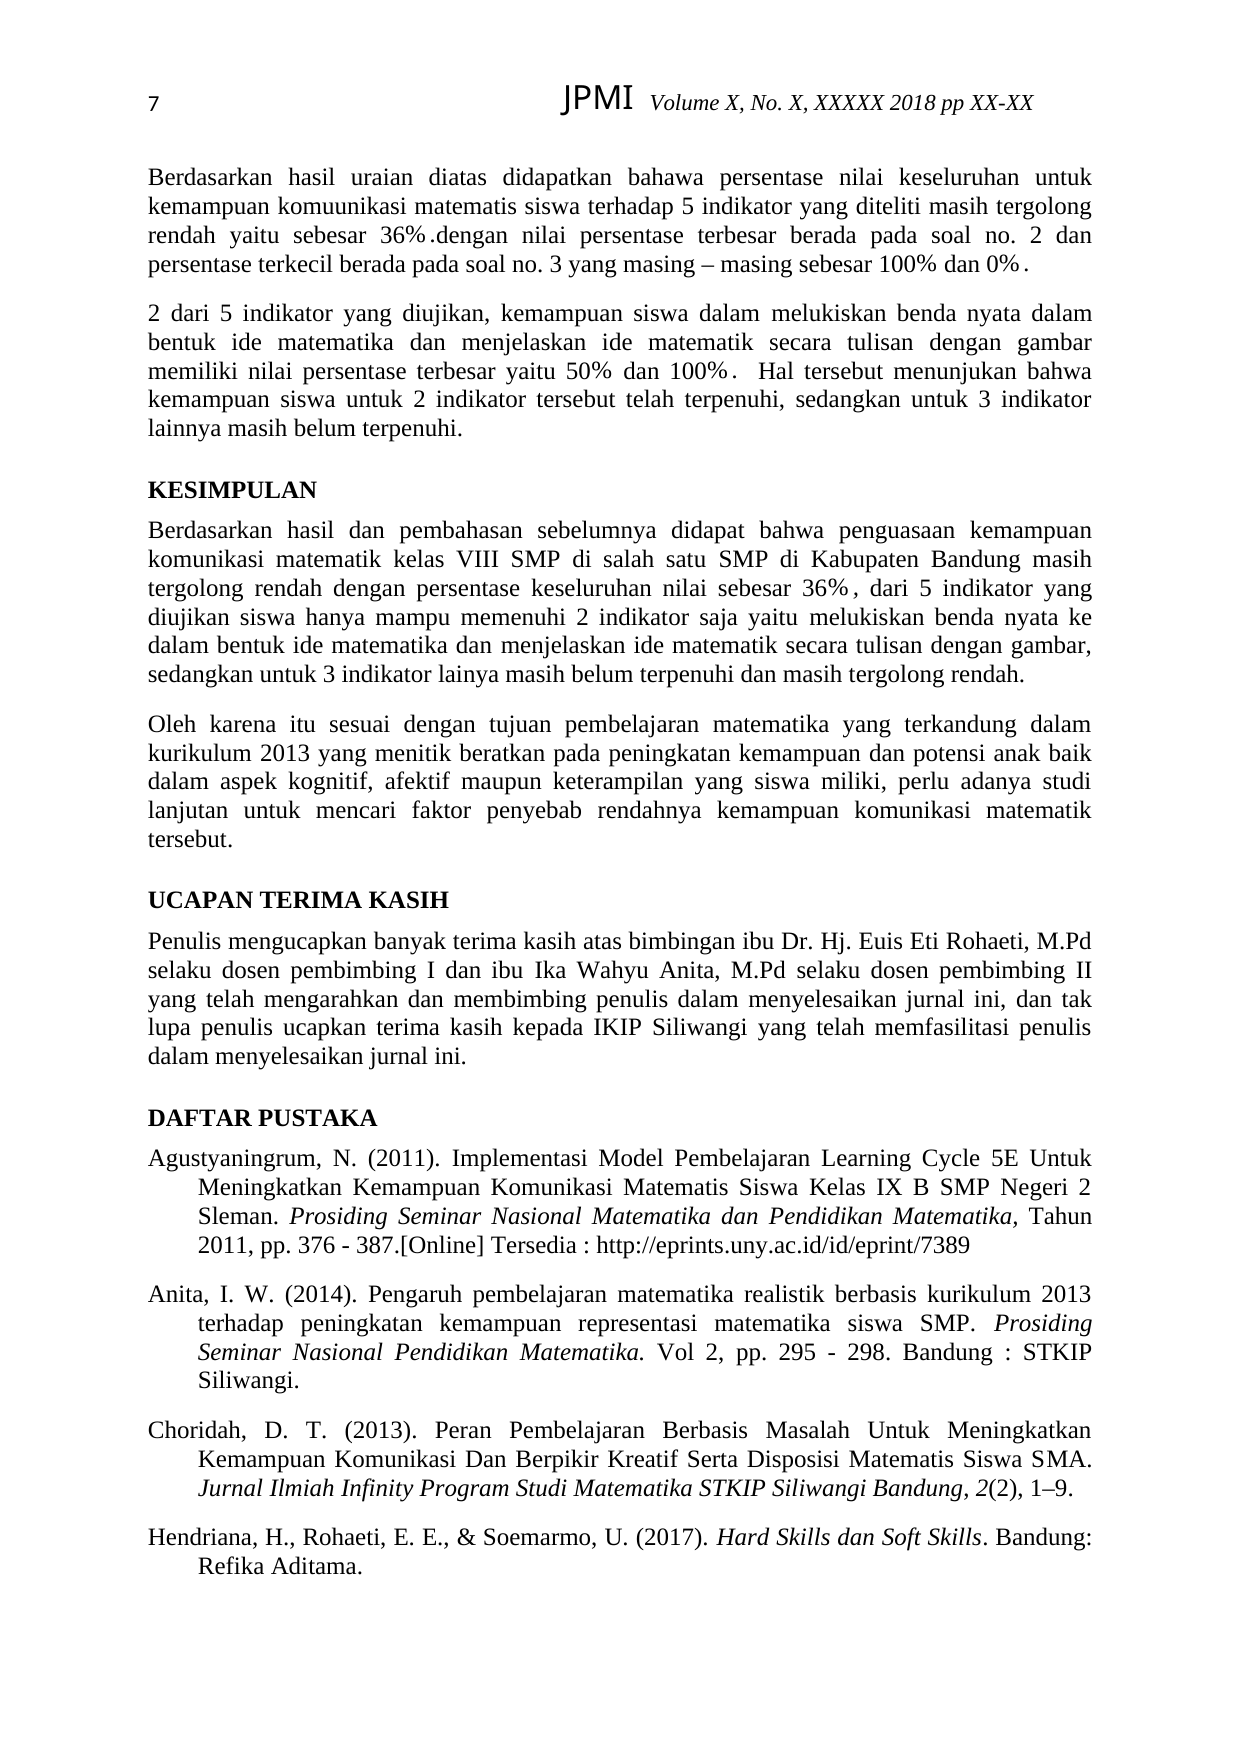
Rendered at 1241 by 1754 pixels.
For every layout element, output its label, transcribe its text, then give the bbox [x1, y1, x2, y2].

list UCAPAN TERIMA KASIH [148, 885, 1092, 914]
text Oleh karena itu sesuai dengan tujuan pembelajaran matematika yang terkandung dalam kurikulum 2013 yang menitik beratkan pada peningkatan kemampuan dan potensi anak baik dalam aspek kognitif, afektif maupun keterampilan yang siswa miliki, perlu adanya studi lanjutan untuk mencari faktor penyebab rendahnya kemampuan komunikasi matematik tersebut. [148, 709, 1092, 853]
text Agustyaningrum, N. (2011). Implementasi Model Pembelajaran Learning Cycle 5E Untuk Meningkatkan Kemampuan Komunikasi Matematis Siswa Kelas IX B SMP Negeri 2 Sleman. Prosiding Seminar Nasional Matematika dan Pendidikan Matematika, Tahun 2011, pp. 376 - 387.[Online] Tersedia : http://eprints.uny.ac.id/id/eprint/7389 [148, 1143, 1092, 1258]
list DAFTAR PUSTAKA [148, 1103, 1092, 1131]
text Berdasarkan hasil dan pembahasan sebelumnya didapat bahwa penguasaan kemampuan komunikasi matematik kelas VIII SMP di salah satu SMP di Kabupaten Bandung masih tergolong rendah dengan persentase keseluruhan nilai sebesar 36 dari 5 indikator yang diujikan siswa hanya mampu memenuhi 2 indikator saja yaitu melukiskan benda nyata ke dalam bentuk ide matematika dan menjelaskan ide matematik secara tulisan dengan gambar, sedangkan untuk 3 indikator lainya masih belum terpenuhi dan masih tergolong rendah. [148, 516, 1092, 688]
text Berdasarkan hasil uraian diatas didapatkan bahawa persentase nilai keseluruhan untuk kemampuan komuunikasi matematis siswa terhadap 5 indikator yang diteliti masih tergolong rendah yaitu sebesar 36dengan nilai persentase terbesar berada pada soal no. 2 dan persentase terkecil berada pada soal no. 3 yang masing – masing sebesar 100 dan 0 [148, 162, 1092, 277]
text 2 dari 5 indikator yang diujikan, kemampuan siswa dalam melukiskan benda nyata dalam bentuk ide matematika dan menjelaskan ide matematik secara tulisan dengan gambar memiliki nilai persentase terbesar yaitu 50 dan 100 Hal tersebut menunjukan bahwa kemampuan siswa untuk 2 indikator tersebut telah terpenuhi, sedangkan untuk 3 indikator lainnya masih belum terpenuhi. [148, 298, 1092, 442]
text Anita, I. W. (2014). Pengaruh pembelajaran matematika realistik berbasis kurikulum 2013 terhadap peningkatan kemampuan representasi matematika siswa SMP. Prosiding Seminar Nasional Pendidikan Matematika. Vol 2, pp. 295 - 298. Bandung : STKIP Siliwangi. [148, 1279, 1092, 1394]
text Hendriana, H., Rohaeti, E. E., & Soemarmo, U. (2017). Hard Skills dan Soft Skills. Bandung: Refika Aditama. [148, 1522, 1092, 1580]
text Penulis mengucapkan banyak terima kasih atas bimbingan ibu Dr. Hj. Euis Eti Rohaeti, M.Pd selaku dosen pembimbing I dan ibu Ika Wahyu Anita, M.Pd selaku dosen pembimbing II yang telah mengarahkan dan membimbing penulis dalam menyelesaikan jurnal ini, dan tak lupa penulis ucapkan terima kasih kepada IKIP Siliwangi yang telah memfasilitasi penulis dalam menyelesaikan jurnal ini. [148, 926, 1092, 1070]
text KESIMPULAN [148, 475, 1092, 503]
text Choridah, D. T. (2013). Peran Pembelajaran Berbasis Masalah Untuk Meningkatkan Kemampuan Komunikasi Dan Berpikir Kreatif Serta Disposisi Matematis Siswa SMA. Jurnal Ilmiah Infinity Program Studi Matematika STKIP Siliwangi Bandung, 2(2), 1–9. [148, 1415, 1092, 1501]
